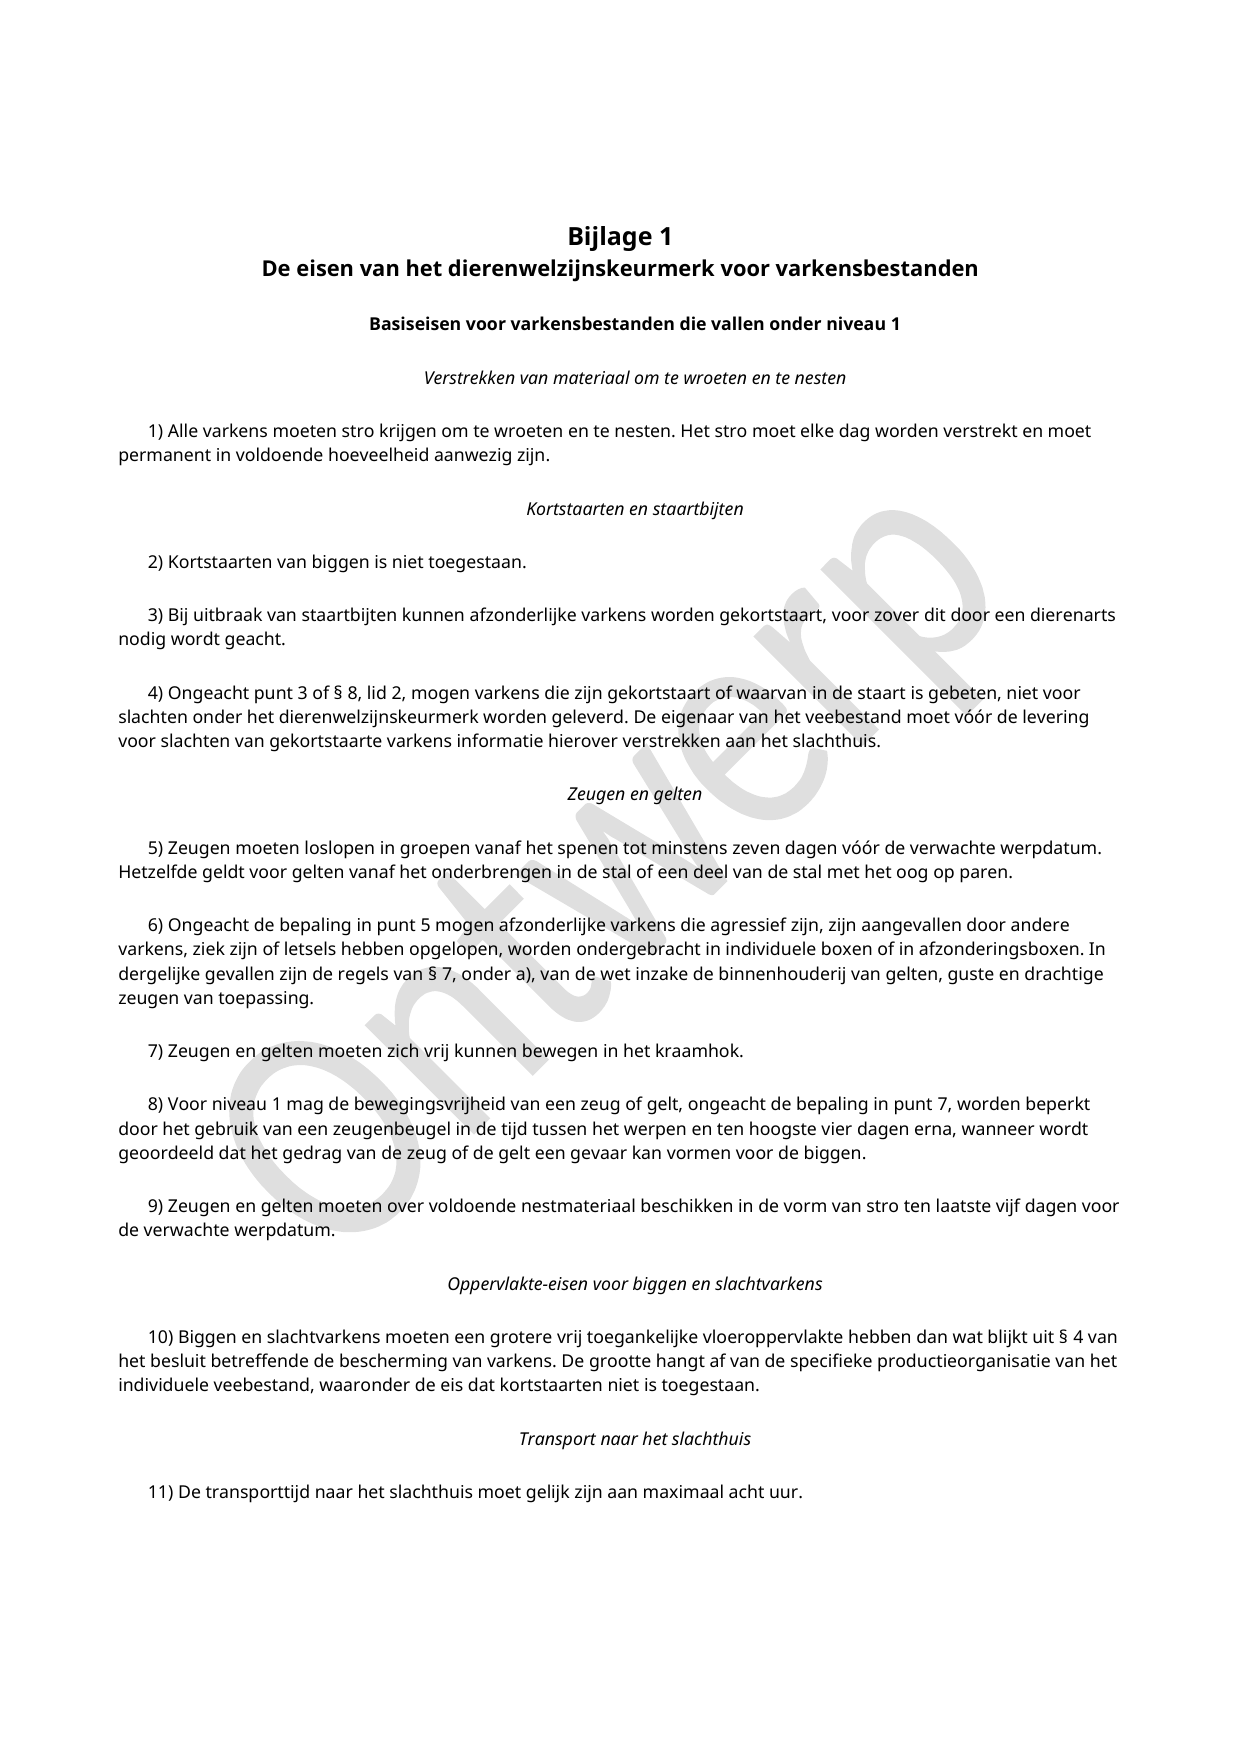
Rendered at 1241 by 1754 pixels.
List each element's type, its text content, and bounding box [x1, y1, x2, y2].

text Oppervlakte-eisen voor biggen en slachtvarkens [118, 1271, 1122, 1295]
text Kortstaarten en staartbijten [118, 496, 1122, 520]
text Transport naar het slachthuis [118, 1426, 1122, 1450]
text 6) Ongeacht de bepaling in punt 5 mogen afzonderlijke varkens die agressief zijn, zijn aangevallen door andere varkens, ziek zijn of letsels hebben opgelopen, worden ondergebracht in individuele boxen of in afzonderingsboxen. In dergelijke gevallen zijn de regels van § 7, onder a), van de wet inzake de binnenhouderij van gelten, guste en drachtige zeugen van toepassing. [118, 913, 1122, 1009]
text 8) Voor niveau 1 mag de bewegingsvrijheid van een zeug of gelt, ongeacht de bepaling in punt 7, worden beperkt door het gebruik van een zeugenbeugel in de tijd tussen het werpen en ten hoogste vier dagen erna, wanneer wordt geoordeeld dat het gedrag van de zeug of de gelt een gevaar kan vormen voor de biggen. [118, 1092, 1122, 1164]
text 3) Bij uitbraak van staartbijten kunnen afzonderlijke varkens worden gekortstaart, voor zover dit door een dierenarts nodig wordt geacht. [118, 603, 1122, 651]
text 11) De transporttijd naar het slachthuis moet gelijk zijn aan maximaal acht uur. [118, 1479, 1122, 1503]
text 4) Ongeacht punt 3 of § 8, lid 2, mogen varkens die zijn gekortstaart of waarvan in de staart is gebeten, niet voor slachten onder het dierenwelzijnskeurmerk worden geleverd. De eigenaar van het veebestand moet vóór de levering voor slachten van gekortstaarte varkens informatie hierover verstrekken aan het slachthuis. [118, 680, 1122, 753]
text 1) Alle varkens moeten stro krijgen om te wroeten en te nesten. Het stro moet elke dag worden verstrekt en moet permanent in voldoende hoeveelheid aanwezig zijn. [118, 418, 1122, 467]
text Zeugen en gelten [118, 782, 1122, 806]
text 7) Zeugen en gelten moeten zich vrij kunnen bewegen in het kraamhok. [118, 1038, 1122, 1063]
text 9) Zeugen en gelten moeten over voldoende nestmateriaal beschikken in de vorm van stro ten laatste vijf dagen voor de verwachte werpdatum. [118, 1193, 1122, 1242]
text Verstrekken van materiaal om te wroeten en te nesten [118, 365, 1122, 389]
text 2) Kortstaarten van biggen is niet toegestaan. [118, 549, 1122, 573]
text Basiseisen voor varkensbestanden die vallen onder niveau 1 [118, 312, 1122, 336]
subtitle Bijlage 1 De eisen van het dierenwelzijnskeurmerk voor varkensbestanden [118, 219, 1122, 283]
text 10) Biggen en slachtvarkens moeten een grotere vrij toegankelijke vloeroppervlakte hebben dan wat blijkt uit § 4 van het besluit betreffende de bescherming van varkens. De grootte hangt af van de specifieke productieorganisatie van het individuele veebestand, waaronder de eis dat kortstaarten niet is toegestaan. [118, 1324, 1122, 1397]
text 5) Zeugen moeten loslopen in groepen vanaf het spenen tot minstens zeven dagen vóór de verwachte werpdatum. Hetzelfde geldt voor gelten vanaf het onderbrengen in de stal of een deel van de stal met het oog op paren. [118, 835, 1122, 883]
